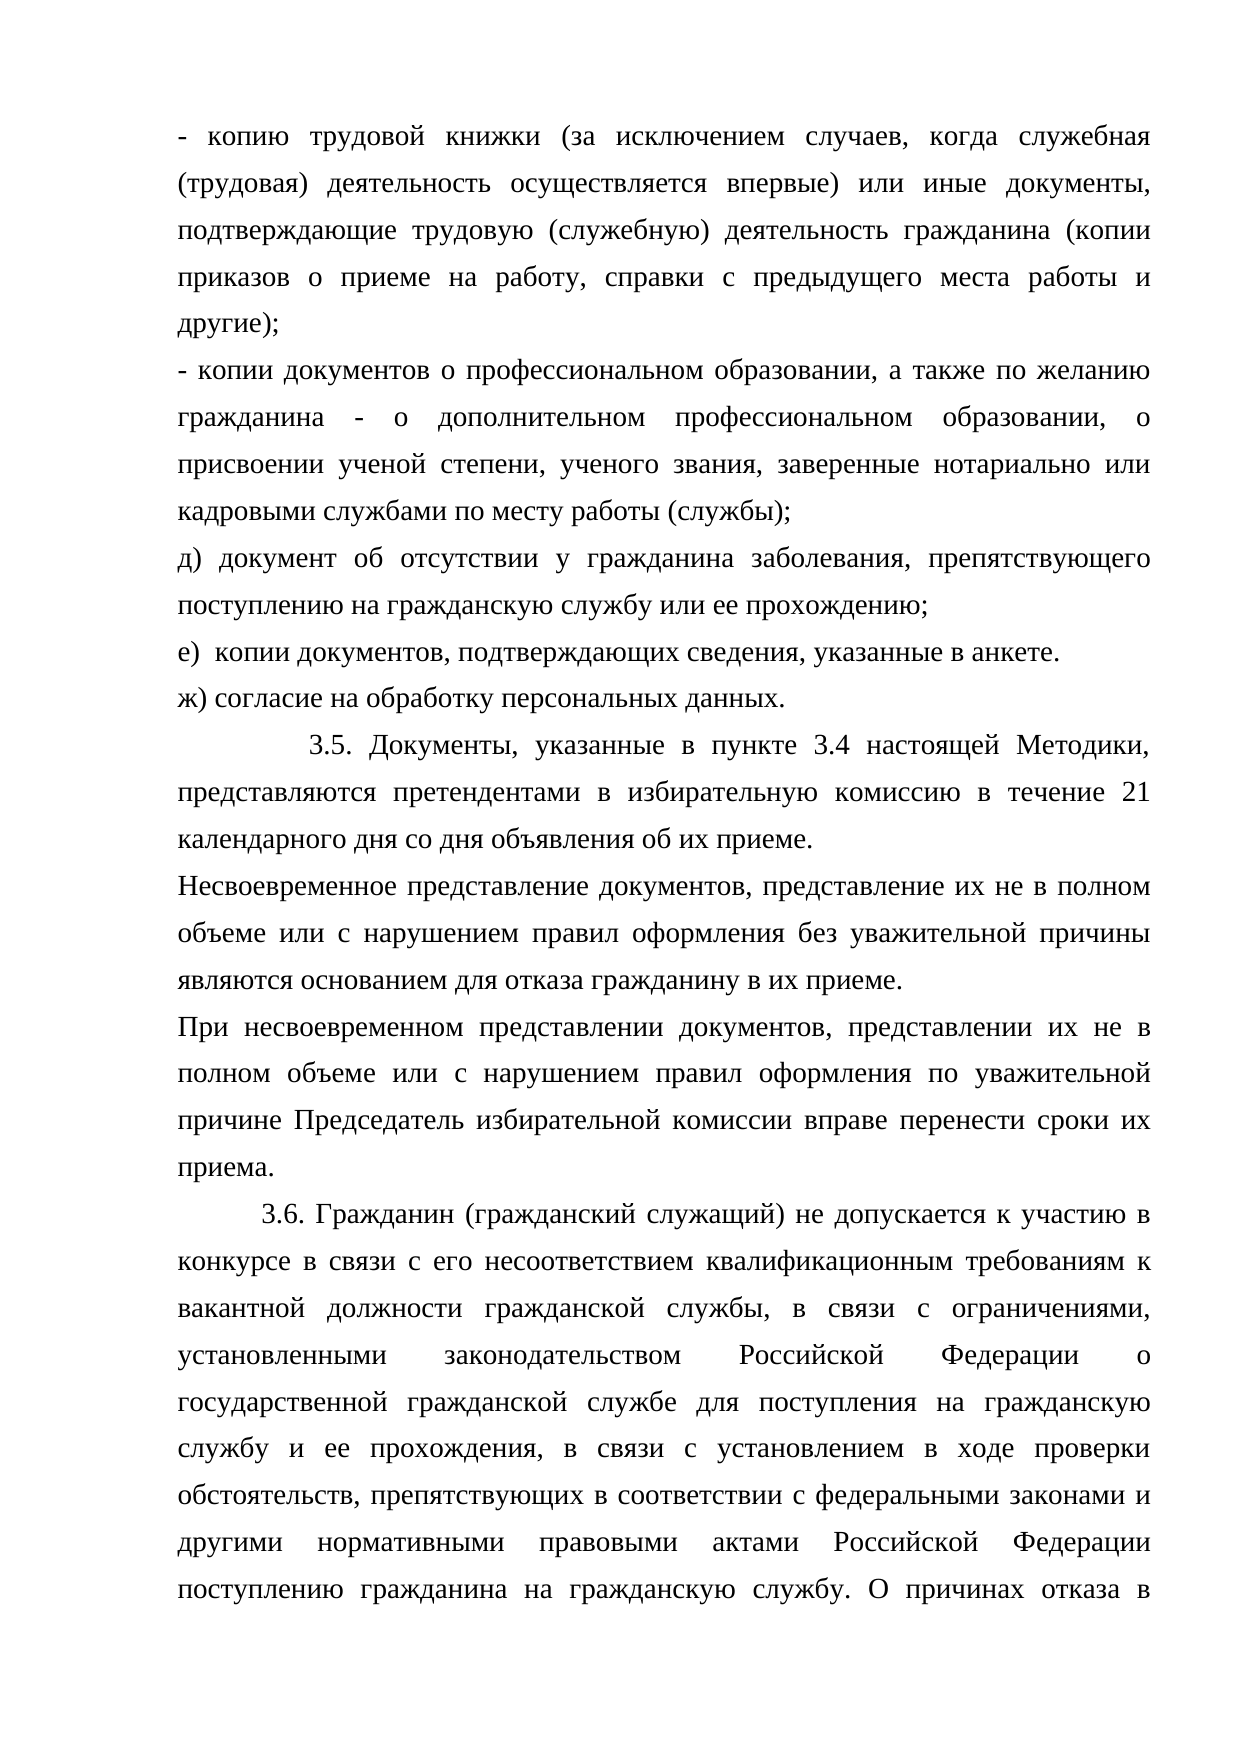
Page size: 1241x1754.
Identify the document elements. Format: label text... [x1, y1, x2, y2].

text 3.5. Документы, указанные в пункте 3.4 настоящей Методики, представляются претендентами в избирательную комиссию в течение 21 календарного дня со дня объявления об их приеме. [177, 727, 1152, 855]
text е) копии документов, подтверждающих сведения, указанные в анкете. [177, 634, 1152, 667]
text д) документ об отсутствии у гражданина заболевания, препятствующего поступлению на гражданскую службу или ее прохождению; [177, 540, 1152, 620]
text - копию трудовой книжки (за исключением случаев, когда служебная (трудовая) деятельность осуществляется впервые) или иные документы, подтверждающие трудовую (служебную) деятельность гражданина (копии приказов о приеме на работу, справки с предыдущего места работы и другие); [177, 118, 1152, 339]
text При несвоевременном представлении документов, представлении их не в полном объеме или с нарушением правил оформления по уважительной причине Председатель избирательной комиссии вправе перенести сроки их приема. [177, 1009, 1152, 1183]
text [177, 1196, 1152, 1605]
text ж) согласие на обработку персональных данных. [177, 681, 1152, 714]
text Несвоевременное представление документов, представление их не в полном объеме или с нарушением правил оформления без уважительной причины являются основанием для отказа гражданину в их приеме. [177, 868, 1152, 995]
text - копии документов о профессиональном образовании, а также по желанию гражданина - о дополнительном профессиональном образовании, о присвоении ученой степени, ученого звания, заверенные нотариально или кадровыми службами по месту работы (службы); [177, 352, 1152, 527]
